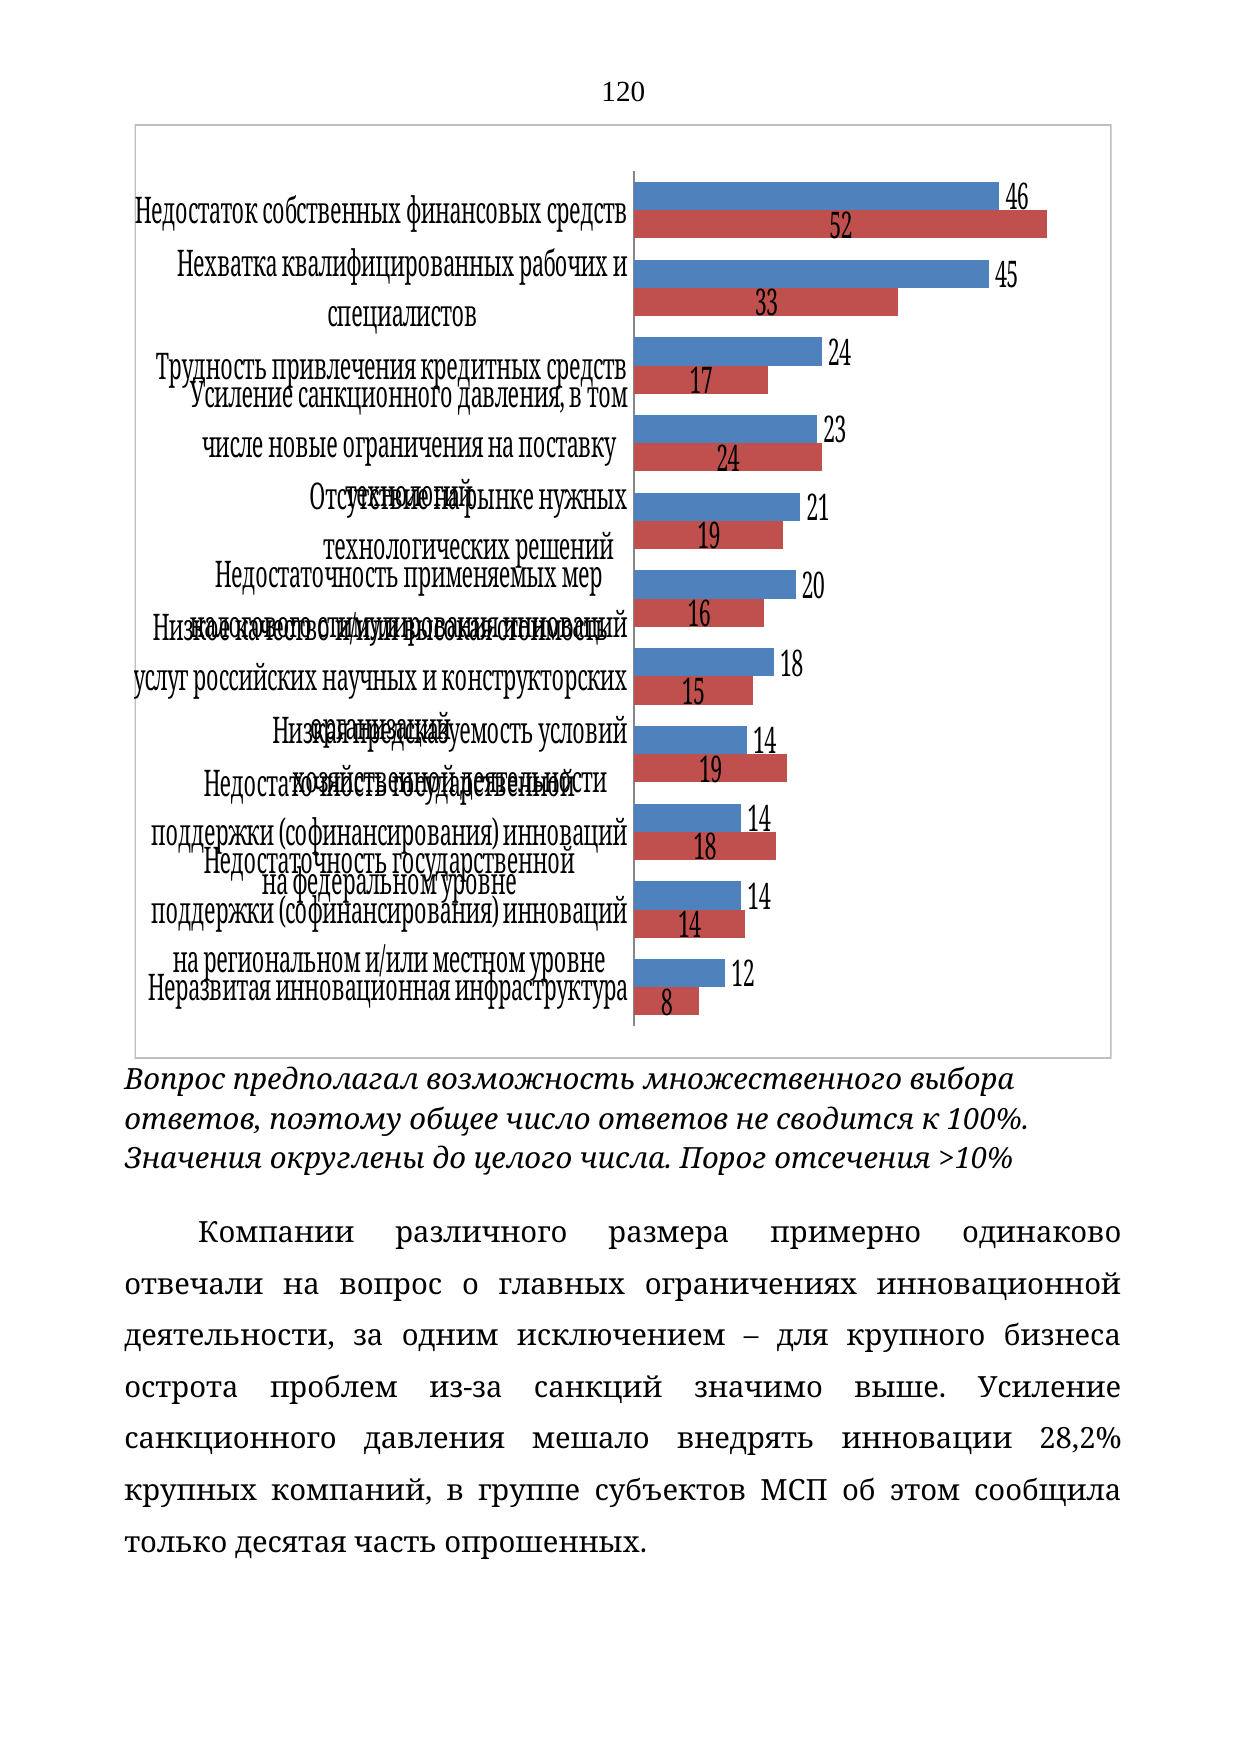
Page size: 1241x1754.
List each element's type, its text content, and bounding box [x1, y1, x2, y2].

text Вопрос предполагал возможность множественного выбора ответов, поэтому общее число ответов не сводится к 100%. Значения округлены до целого числа. Порог отсечения >10% [124, 1058, 1122, 1177]
text Компании различного размера примерно одинаково отвечали на вопрос о главных ограничениях инновационной деятельности, за одним исключением – для крупного бизнеса острота проблем из-за санкций значимо выше. Усиление санкционного давления мешало внедрять инновации 28,2% крупных компаний, в группе субъектов МСП об этом сообщила только десятая часть опрошенных. [124, 1212, 1122, 1561]
